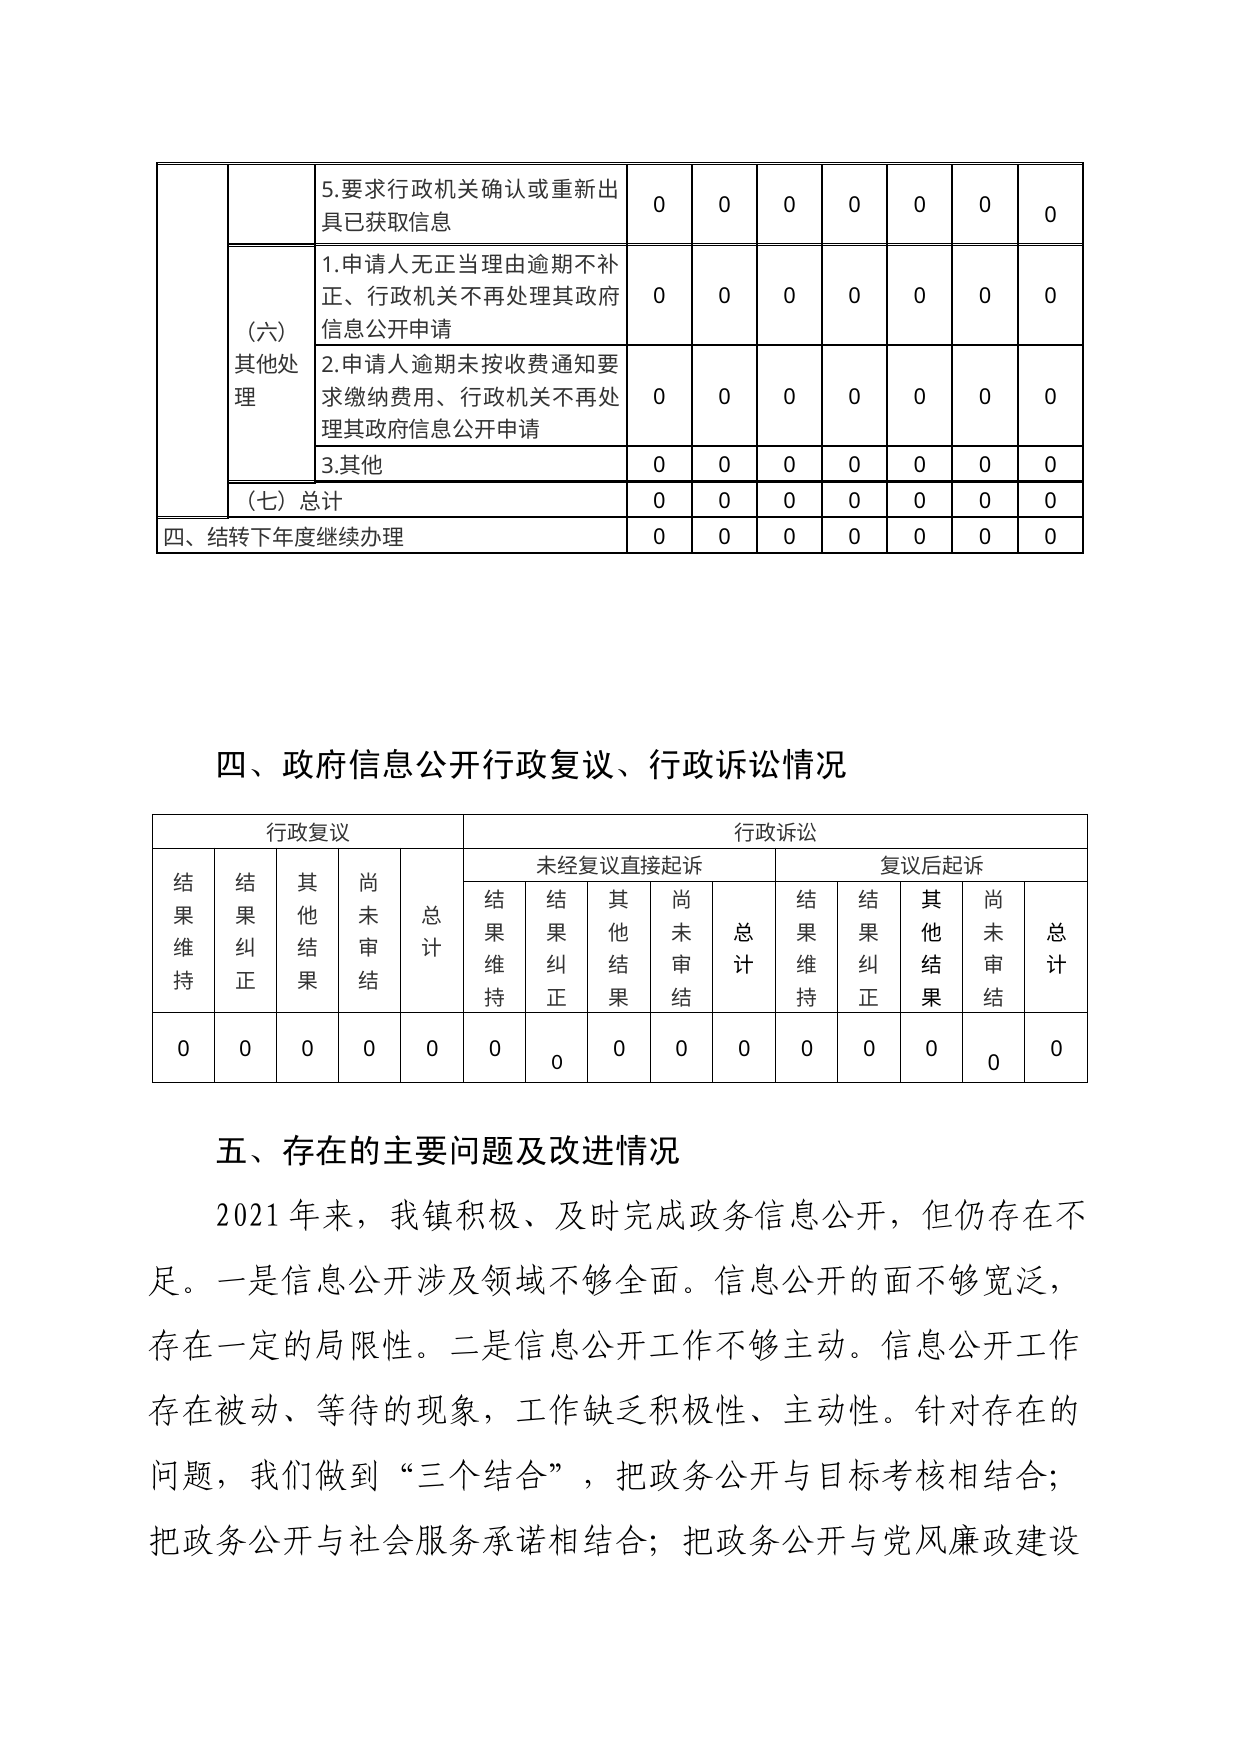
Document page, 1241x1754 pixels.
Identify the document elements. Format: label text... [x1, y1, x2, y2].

table_cell 结果维持 [153, 849, 214, 1012]
table_cell 0 [953, 447, 1017, 480]
table_cell 0 [1025, 1013, 1087, 1082]
table_cell 0 [758, 518, 821, 552]
table_cell 0 [651, 1013, 712, 1082]
table_cell 0 [823, 246, 886, 344]
table_cell 0 [153, 1013, 214, 1082]
table_cell 0 [628, 518, 691, 552]
table_cell 0 [628, 346, 691, 444]
table_cell 0 [953, 518, 1017, 552]
table_header 行政复议 [153, 815, 463, 847]
table_cell 0 [758, 346, 821, 444]
table_cell 0 [888, 483, 951, 516]
table_cell 其他 结果 [588, 882, 650, 1012]
table_cell 四、结转下年度继续办理 [158, 518, 626, 552]
table_cell 0 [953, 165, 1017, 243]
table_cell 结果 纠正 [838, 882, 900, 1012]
table_cell 0 [1019, 346, 1082, 444]
table_cell 0 [215, 1013, 276, 1082]
table_cell 0 [888, 518, 951, 552]
table_cell 0 [758, 483, 821, 516]
table_cell （六）其他处理 [229, 247, 314, 480]
text 五、存在的主要问题及改进情况 [148, 1116, 1093, 1181]
table_cell 0 [628, 246, 691, 344]
table_cell 其他 结果 [901, 882, 962, 1012]
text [148, 1181, 1093, 1571]
table_cell 结果 维持 [776, 882, 837, 1012]
table_cell 0 [1019, 447, 1082, 480]
table_cell 0 [901, 1013, 962, 1082]
table_cell 0 [823, 346, 886, 444]
table_cell 0 [277, 1013, 338, 1082]
table_cell 0 [953, 483, 1017, 516]
table_cell 尚未 审结 [339, 849, 400, 1012]
table_cell 0 [713, 1013, 775, 1082]
table_cell 0 [823, 165, 886, 243]
table_cell 总计 [401, 849, 463, 1012]
table_cell 0 [526, 1013, 587, 1082]
table_cell 0 [758, 246, 821, 344]
table_cell 结果 维持 [464, 882, 525, 1012]
table_cell 0 [963, 1013, 1024, 1082]
table_cell 0 [693, 447, 756, 480]
table_cell 0 [776, 1013, 837, 1082]
table_cell 0 [628, 165, 691, 243]
table_cell 0 [823, 518, 886, 552]
table_cell 0 [888, 246, 951, 344]
table_cell 结果 纠正 [526, 882, 587, 1012]
table_cell 0 [588, 1013, 650, 1082]
table_cell 2.申请人逾期未按收费通知要求缴纳费用、行政机关不再处理其政府信息公开申请 [316, 346, 626, 444]
table_cell 0 [823, 483, 886, 516]
table_cell 尚未 审结 [963, 882, 1024, 1012]
table_cell 0 [1019, 246, 1082, 344]
table_cell 0 [953, 346, 1017, 444]
table_cell 0 [464, 1013, 525, 1082]
table_cell 复议后起诉 [776, 849, 1087, 881]
table_cell 结果 纠正 [215, 849, 276, 1012]
table_cell 0 [628, 483, 691, 516]
table_cell 0 [1019, 165, 1082, 243]
table_cell 3.其他 [316, 447, 626, 480]
table_cell 1.申请人无正当理由逾期不补正、行政机关不再处理其政府信息公开申请 [316, 246, 626, 344]
table_cell 0 [758, 447, 821, 480]
table_cell 0 [888, 165, 951, 243]
table_cell 总计 [1025, 882, 1087, 1012]
table_cell 0 [1019, 483, 1082, 516]
table_cell 总计 [713, 882, 775, 1012]
table_cell 0 [838, 1013, 900, 1082]
table_cell 5.要求行政机关确认或重新出具已获取信息 [316, 165, 626, 243]
table_cell 0 [888, 447, 951, 480]
text 四、政府信息公开行政复议、行政诉讼情况 [148, 730, 1093, 795]
table_cell 0 [628, 447, 691, 480]
table_cell 未经复议直接起诉 [464, 849, 775, 881]
table_cell 0 [693, 483, 756, 516]
table_cell 0 [401, 1013, 463, 1082]
table_cell 0 [693, 518, 756, 552]
table_cell 0 [953, 246, 1017, 344]
table_cell 0 [1019, 518, 1082, 552]
table_cell （七）总计 [229, 483, 626, 516]
table_header 行政诉讼 [464, 815, 1087, 847]
table_cell 其他 结果 [277, 849, 338, 1012]
table_cell 0 [888, 346, 951, 444]
table_cell 0 [693, 346, 756, 444]
table_cell 0 [693, 246, 756, 344]
table_cell 0 [758, 165, 821, 243]
table_cell 尚未 审结 [651, 882, 712, 1012]
table_cell 0 [693, 165, 756, 243]
table_cell 0 [339, 1013, 400, 1082]
table_cell 0 [823, 447, 886, 480]
